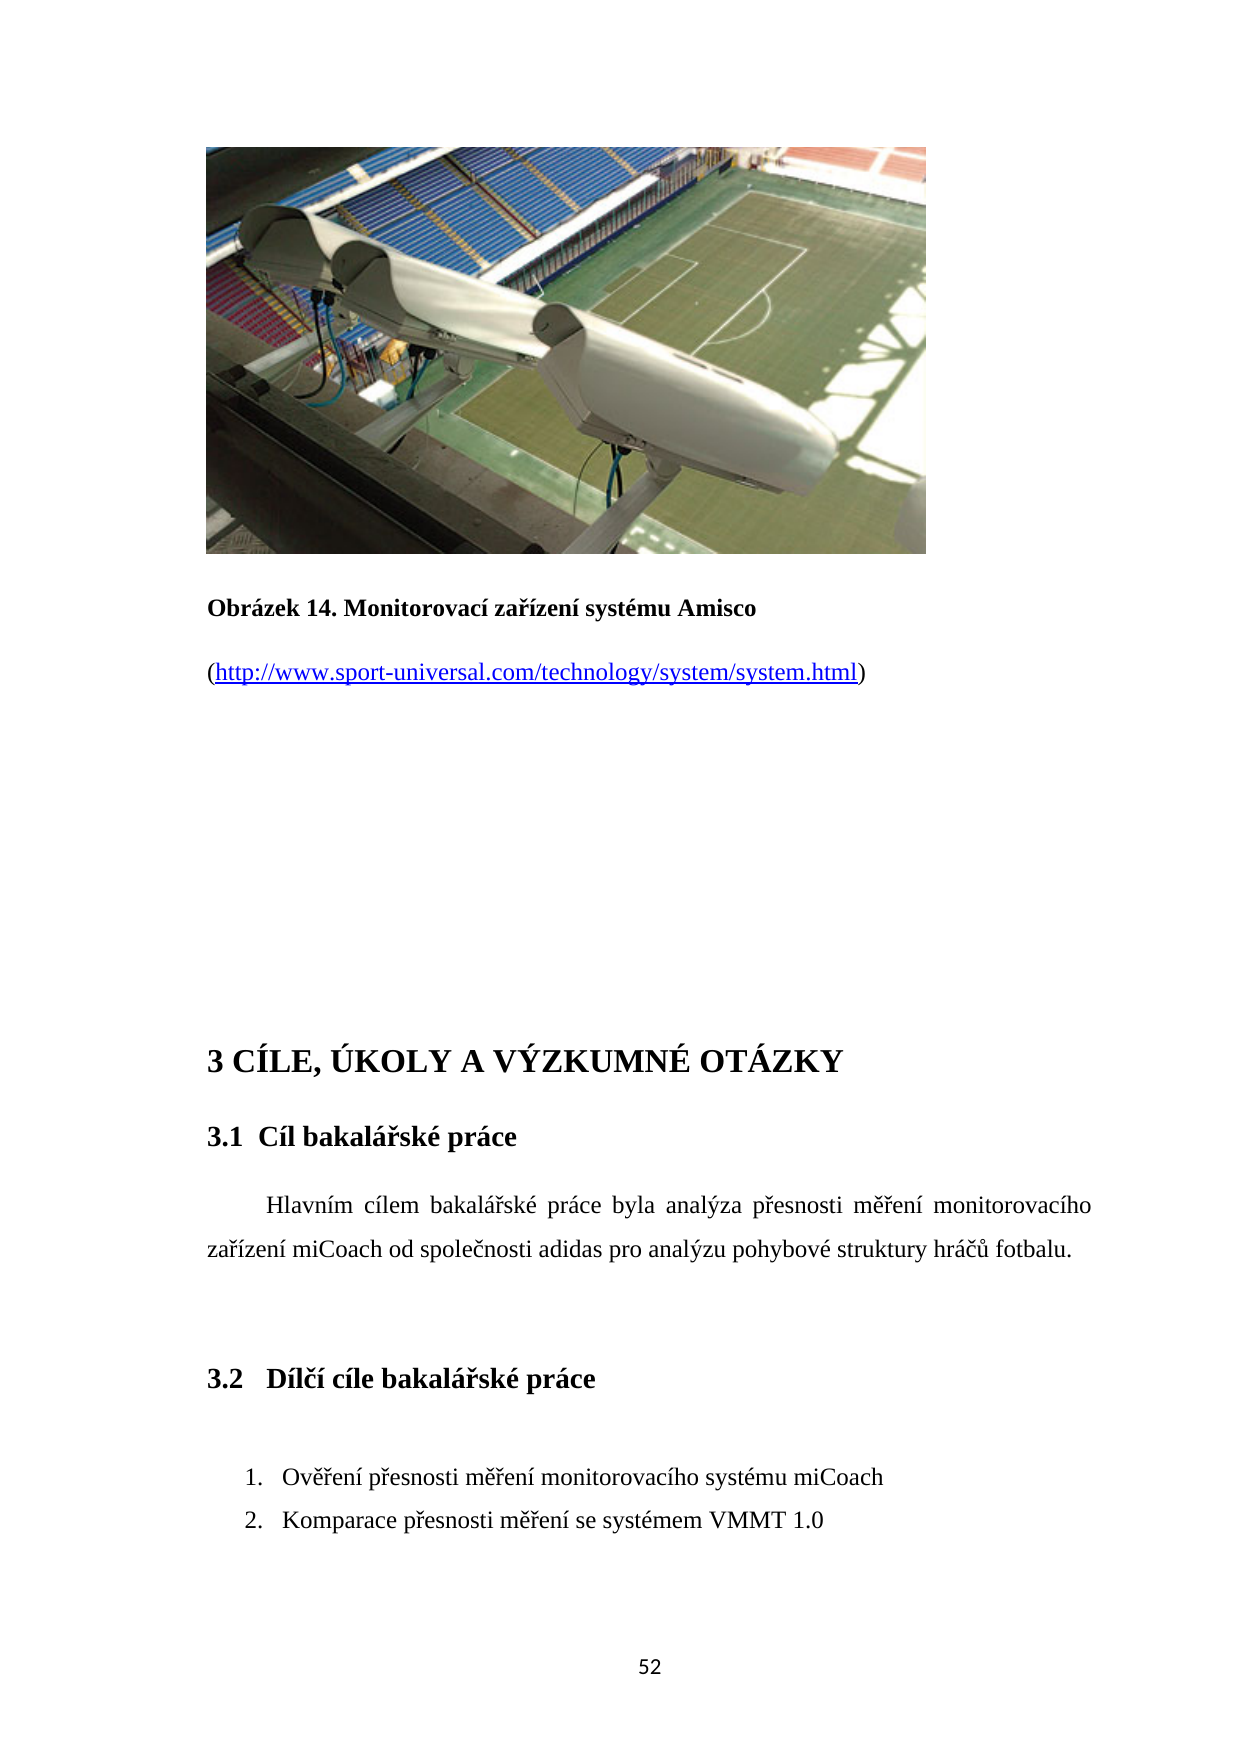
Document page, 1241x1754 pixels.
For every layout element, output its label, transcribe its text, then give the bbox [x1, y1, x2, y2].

text Obrázek 14. Monitorovací zařízení systému Amisco [207, 593, 1092, 622]
picture [206, 147, 926, 554]
text (http://www.sport-universal.com/technology/system/system.html) [207, 657, 1092, 686]
text Hlavním cílem bakalářské práce byla analýza přesnosti měření monitorovacího zařízení miCoach od společnosti adidas pro analýzu pohybové struktury hráčů fotbalu. [207, 1191, 1092, 1262]
text 3 CÍLE, ÚKOLY A VÝZKUMNÉ OTÁZKY [207, 1041, 1092, 1079]
list Dílčí cíle bakalářské práce [207, 1362, 1092, 1395]
list Ověření přesnosti měření monitorovacího systému miCoach [244, 1462, 1092, 1491]
list Komparace přesnosti měření se systémem VMMT 1.0 [244, 1505, 1092, 1534]
text 3.1 Cíl bakalářské práce [207, 1119, 1092, 1153]
